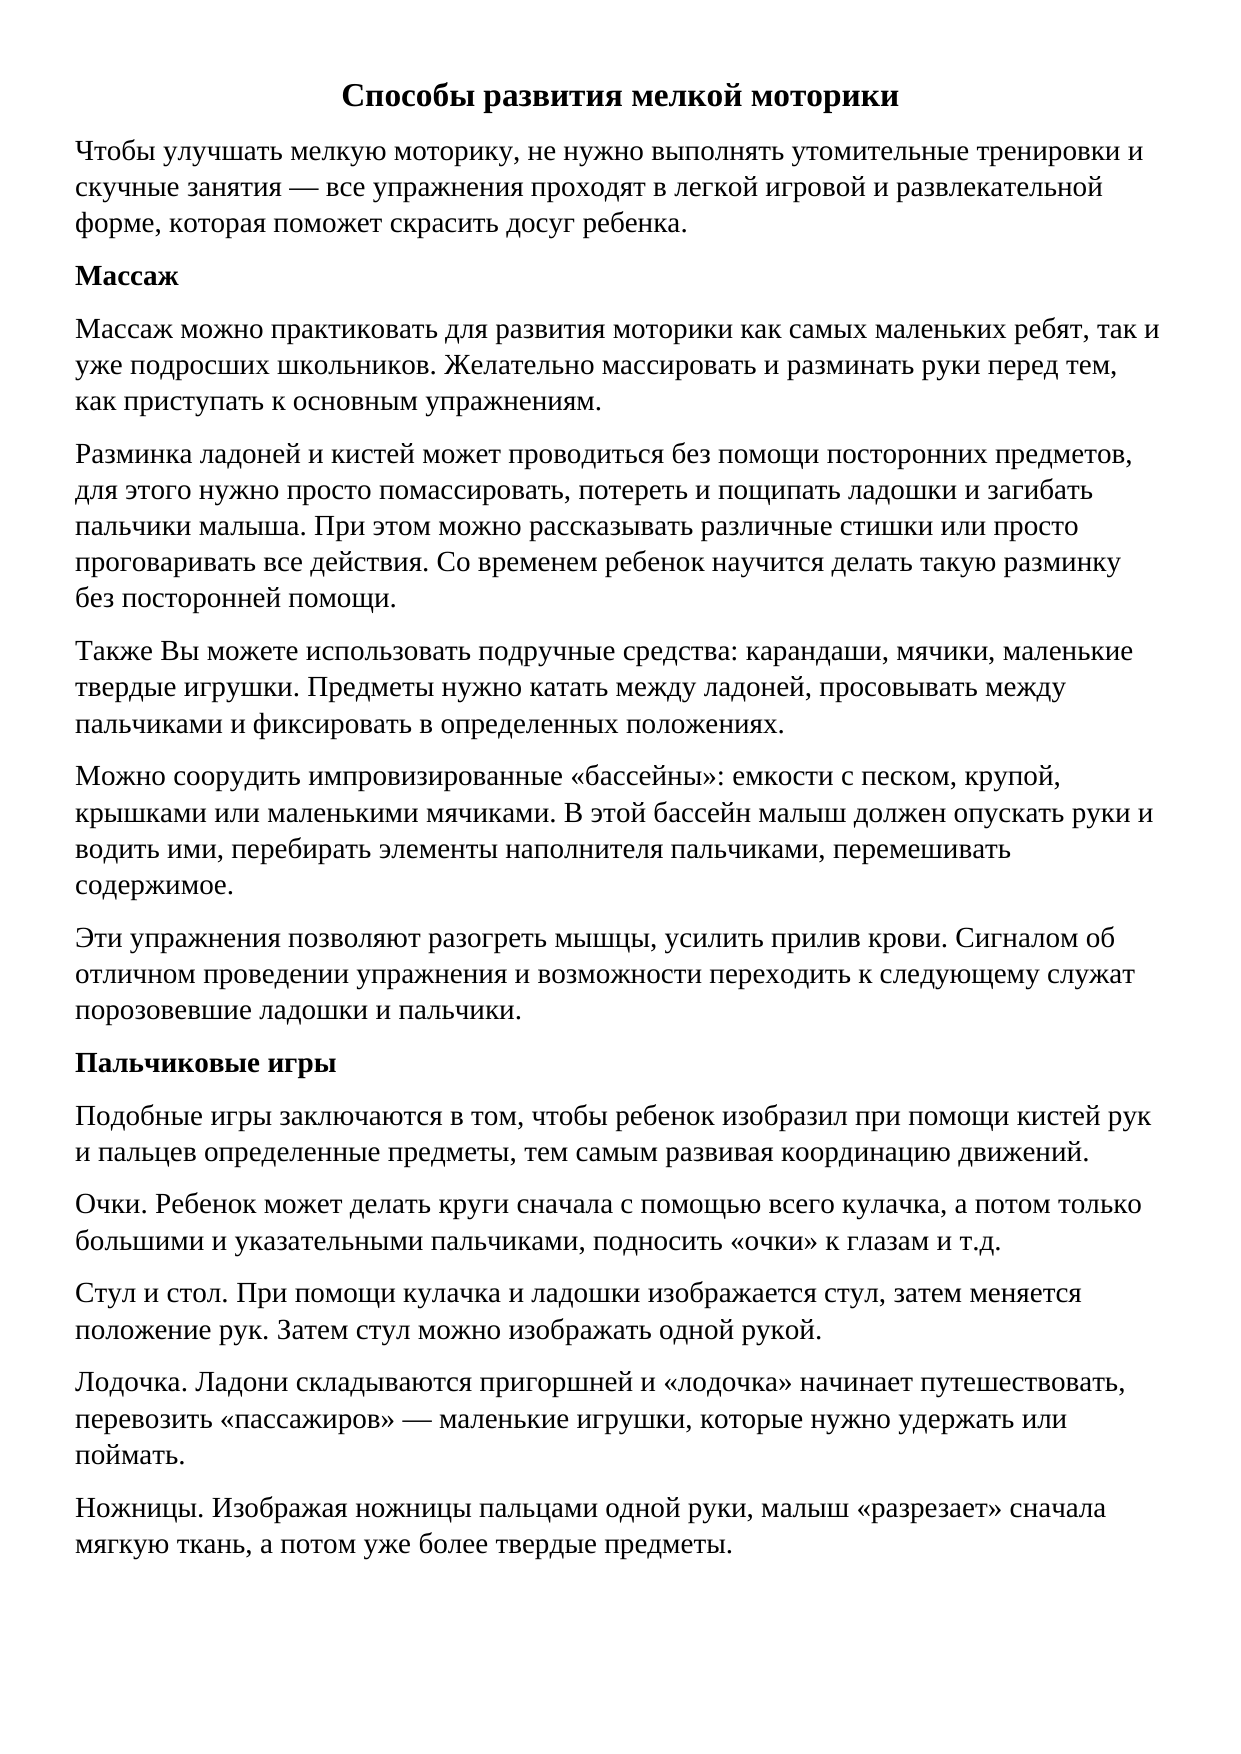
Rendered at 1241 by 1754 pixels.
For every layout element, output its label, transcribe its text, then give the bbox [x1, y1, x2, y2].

text Пальчиковые игры [75, 1045, 1165, 1078]
text Можно соорудить импровизированные «бассейны»: емкости с песком, крупой, крышками или маленькими мячиками. В этой бассейн малыш должен опускать руки и водить ими, перебирать элементы наполнителя пальчиками, перемешивать содержимое. [75, 758, 1165, 901]
text Лодочка. Ладони складываются пригоршней и «лодочка» начинает путешествовать, перевозить «пассажиров» — маленькие игрушки, которые нужно удержать или поймать. [75, 1364, 1165, 1470]
text Подобные игры заключаются в том, чтобы ребенок изобразил при помощи кистей рук и пальцев определенные предметы, тем самым развивая координацию движений. [75, 1098, 1165, 1167]
text Массаж [75, 258, 1165, 292]
text Массаж можно практиковать для развития моторики как самых маленьких ребят, так и уже подросших школьников. Желательно массировать и разминать руки перед тем, как приступать к основным упражнениям. [75, 311, 1165, 417]
text Стул и стол. При помощи кулачка и ладошки изображается стул, затем меняется положение рук. Затем стул можно изображать одной рукой. [75, 1276, 1165, 1345]
text Чтобы улучшать мелкую моторику, не нужно выполнять утомительные тренировки и скучные занятия — все упражнения проходят в легкой игровой и развлекательной форме, которая поможет скрасить досуг ребенка. [75, 133, 1165, 239]
text Также Вы можете использовать подручные средства: карандаши, мячики, маленькие твердые игрушки. Предметы нужно катать между ладоней, просовывать между пальчиками и фиксировать в определенных положениях. [75, 633, 1165, 739]
text Очки. Ребенок может делать круги сначала с помощью всего кулачка, а потом только большими и указательными пальчиками, подносить «очки» к глазам и т.д. [75, 1187, 1165, 1256]
text Разминка ладоней и кистей может проводиться без помощи посторонних предметов, для этого нужно просто помассировать, потереть и пощипать ладошки и загибать пальчики малыша. При этом можно рассказывать различные стишки или просто проговаривать все действия. Со временем ребенок научится делать такую разминку без посторонней помощи. [75, 436, 1165, 614]
text Способы развития мелкой моторики [75, 75, 1165, 113]
text Эти упражнения позволяют разогреть мышцы, усилить прилив крови. Сигналом об отличном проведении упражнения и возможности переходить к следующему служат порозовевшие ладошки и пальчики. [75, 920, 1165, 1026]
text Ножницы. Изображая ножницы пальцами одной руки, малыш «разрезает» сначала мягкую ткань, а потом уже более твердые предметы. [75, 1490, 1165, 1559]
